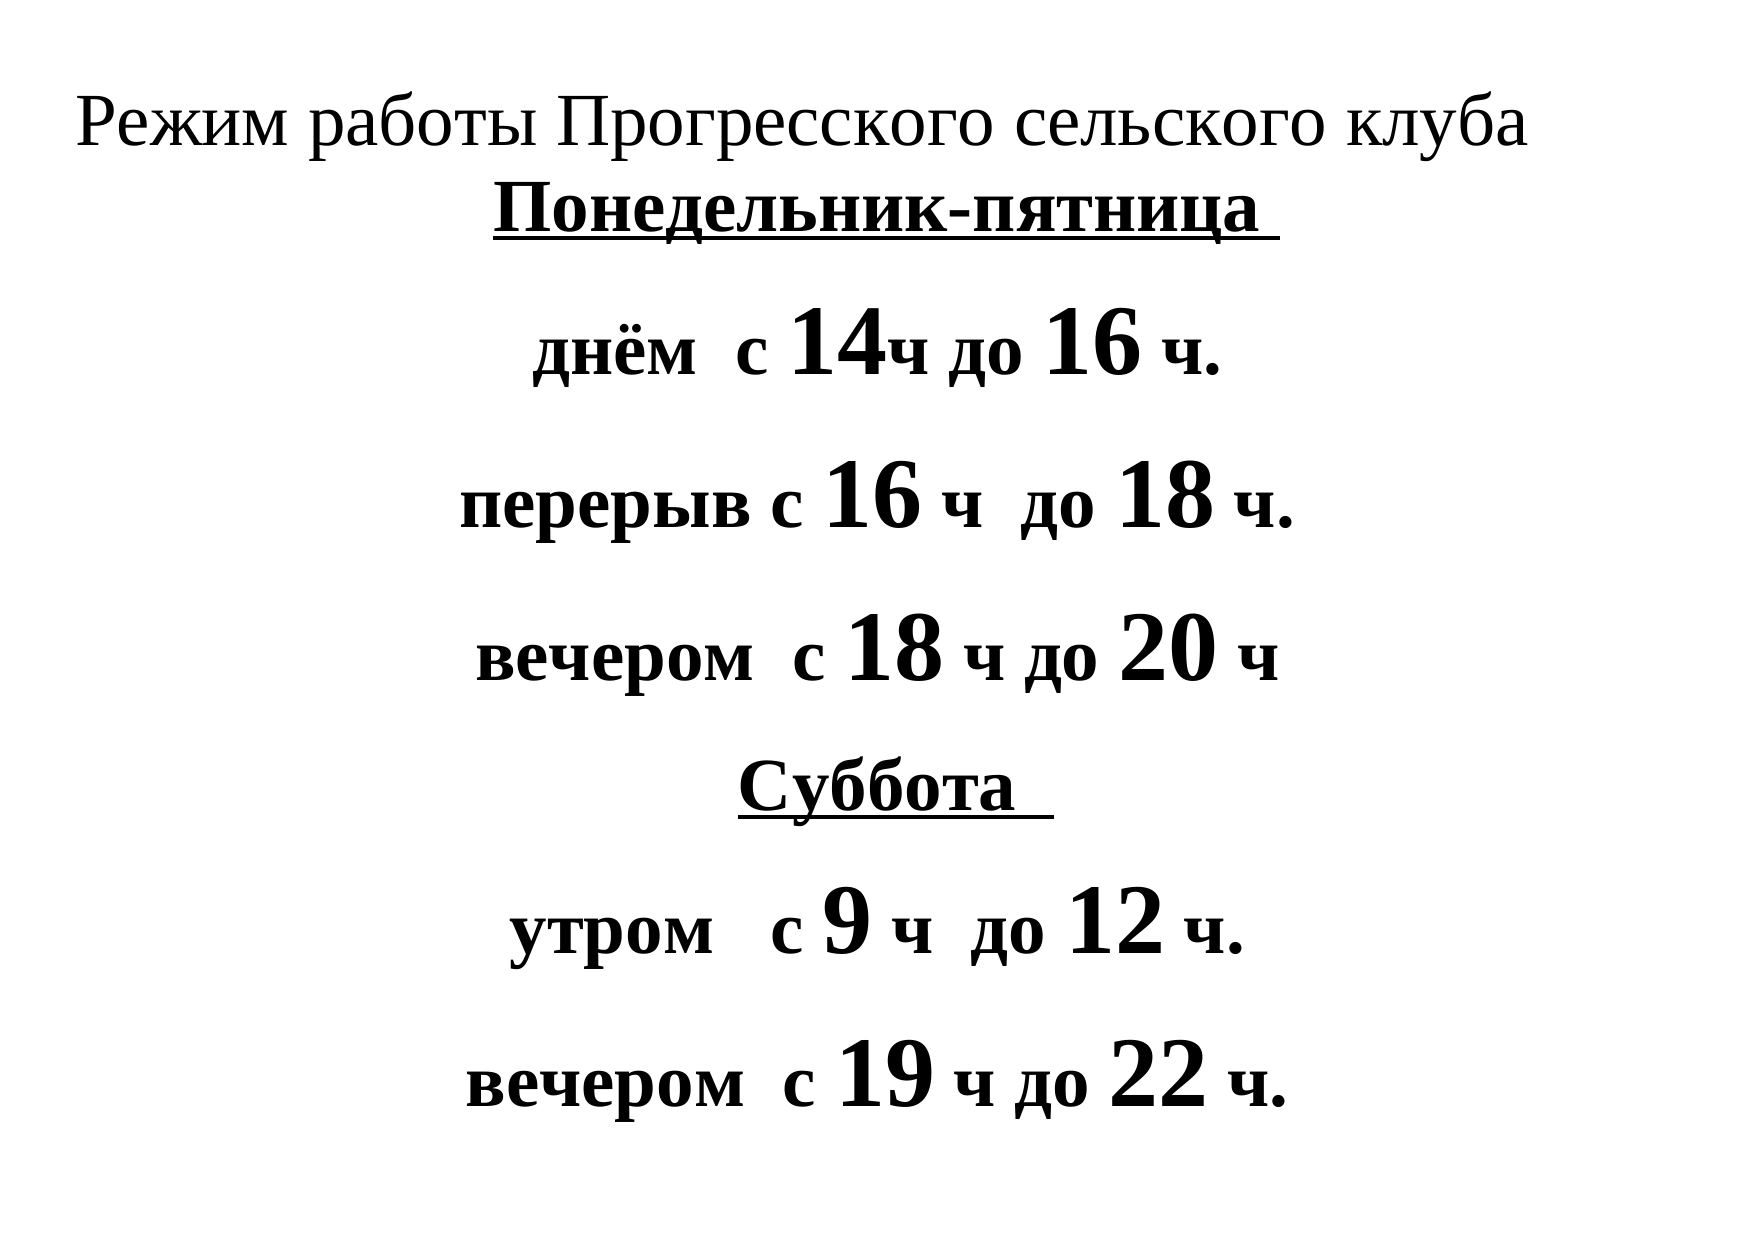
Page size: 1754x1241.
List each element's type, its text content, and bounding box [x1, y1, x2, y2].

text Понедельник-пятница [75, 161, 1679, 247]
text утром с 9 ч до 12 ч. [75, 860, 1679, 975]
text перерыв с 16 ч до 18 ч. [75, 434, 1679, 549]
text вечером с 19 ч до 22 ч. [75, 1013, 1679, 1128]
text вечером с 18 ч до 20 ч [75, 587, 1679, 702]
text Суббота [75, 740, 1679, 827]
text днём с 14ч до 16 ч. [75, 281, 1679, 396]
text Режим работы Прогресского сельского клуба [75, 75, 1679, 161]
